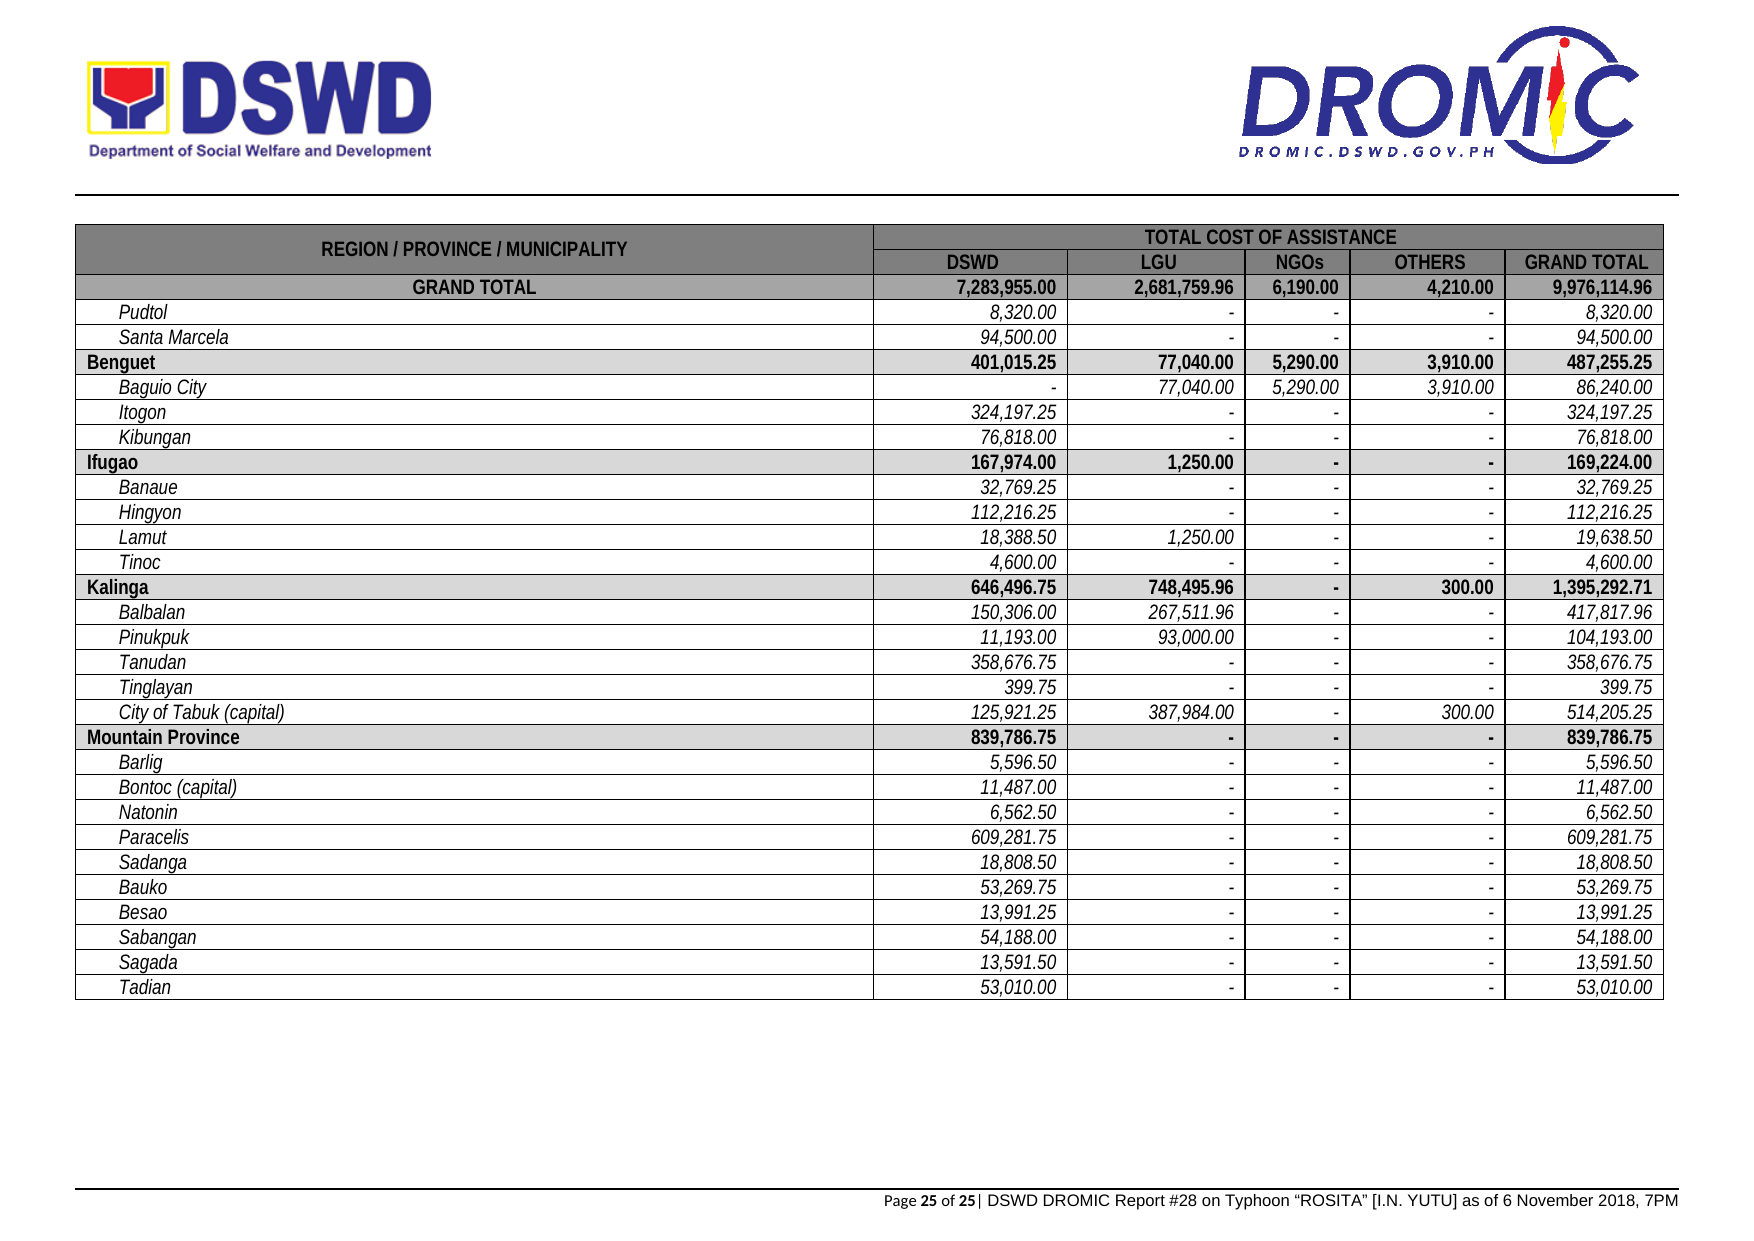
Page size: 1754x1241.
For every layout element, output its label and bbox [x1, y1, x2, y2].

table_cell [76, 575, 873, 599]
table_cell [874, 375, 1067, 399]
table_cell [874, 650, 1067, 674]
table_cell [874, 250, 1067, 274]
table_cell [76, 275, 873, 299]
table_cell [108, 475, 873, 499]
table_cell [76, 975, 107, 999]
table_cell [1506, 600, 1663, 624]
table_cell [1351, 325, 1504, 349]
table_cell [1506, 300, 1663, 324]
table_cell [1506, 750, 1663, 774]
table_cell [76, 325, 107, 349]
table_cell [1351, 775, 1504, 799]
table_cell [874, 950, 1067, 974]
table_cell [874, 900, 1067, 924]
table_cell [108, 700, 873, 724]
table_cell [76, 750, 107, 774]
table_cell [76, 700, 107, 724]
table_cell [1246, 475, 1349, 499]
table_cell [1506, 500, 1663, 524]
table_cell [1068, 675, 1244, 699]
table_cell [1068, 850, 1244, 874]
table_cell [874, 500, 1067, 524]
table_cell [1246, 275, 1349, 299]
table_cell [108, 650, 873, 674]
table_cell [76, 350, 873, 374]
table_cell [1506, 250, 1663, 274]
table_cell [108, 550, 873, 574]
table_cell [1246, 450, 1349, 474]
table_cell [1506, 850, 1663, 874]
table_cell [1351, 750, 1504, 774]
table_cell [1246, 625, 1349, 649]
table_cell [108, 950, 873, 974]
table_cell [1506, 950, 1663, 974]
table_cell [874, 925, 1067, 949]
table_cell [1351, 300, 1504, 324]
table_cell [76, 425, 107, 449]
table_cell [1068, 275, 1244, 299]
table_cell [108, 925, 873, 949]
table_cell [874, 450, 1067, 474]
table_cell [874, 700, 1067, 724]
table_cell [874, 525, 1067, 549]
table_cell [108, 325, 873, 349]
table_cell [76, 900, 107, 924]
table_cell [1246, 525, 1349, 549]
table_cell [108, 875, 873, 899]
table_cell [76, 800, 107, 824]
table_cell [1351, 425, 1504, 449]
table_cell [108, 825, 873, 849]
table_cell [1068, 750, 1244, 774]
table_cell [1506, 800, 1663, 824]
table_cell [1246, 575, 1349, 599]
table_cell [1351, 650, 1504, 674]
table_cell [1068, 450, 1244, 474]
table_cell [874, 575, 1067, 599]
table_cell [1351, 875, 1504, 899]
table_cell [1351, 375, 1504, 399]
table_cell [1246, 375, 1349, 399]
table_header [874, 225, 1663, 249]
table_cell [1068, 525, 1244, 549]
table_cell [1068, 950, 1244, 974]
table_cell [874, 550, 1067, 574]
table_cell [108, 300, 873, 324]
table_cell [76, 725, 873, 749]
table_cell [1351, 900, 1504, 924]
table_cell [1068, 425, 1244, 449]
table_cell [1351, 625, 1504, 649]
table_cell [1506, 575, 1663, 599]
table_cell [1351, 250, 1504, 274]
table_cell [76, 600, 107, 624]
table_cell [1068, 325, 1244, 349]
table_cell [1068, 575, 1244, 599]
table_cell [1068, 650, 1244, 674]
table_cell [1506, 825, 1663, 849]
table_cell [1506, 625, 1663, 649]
picture [75, 58, 444, 164]
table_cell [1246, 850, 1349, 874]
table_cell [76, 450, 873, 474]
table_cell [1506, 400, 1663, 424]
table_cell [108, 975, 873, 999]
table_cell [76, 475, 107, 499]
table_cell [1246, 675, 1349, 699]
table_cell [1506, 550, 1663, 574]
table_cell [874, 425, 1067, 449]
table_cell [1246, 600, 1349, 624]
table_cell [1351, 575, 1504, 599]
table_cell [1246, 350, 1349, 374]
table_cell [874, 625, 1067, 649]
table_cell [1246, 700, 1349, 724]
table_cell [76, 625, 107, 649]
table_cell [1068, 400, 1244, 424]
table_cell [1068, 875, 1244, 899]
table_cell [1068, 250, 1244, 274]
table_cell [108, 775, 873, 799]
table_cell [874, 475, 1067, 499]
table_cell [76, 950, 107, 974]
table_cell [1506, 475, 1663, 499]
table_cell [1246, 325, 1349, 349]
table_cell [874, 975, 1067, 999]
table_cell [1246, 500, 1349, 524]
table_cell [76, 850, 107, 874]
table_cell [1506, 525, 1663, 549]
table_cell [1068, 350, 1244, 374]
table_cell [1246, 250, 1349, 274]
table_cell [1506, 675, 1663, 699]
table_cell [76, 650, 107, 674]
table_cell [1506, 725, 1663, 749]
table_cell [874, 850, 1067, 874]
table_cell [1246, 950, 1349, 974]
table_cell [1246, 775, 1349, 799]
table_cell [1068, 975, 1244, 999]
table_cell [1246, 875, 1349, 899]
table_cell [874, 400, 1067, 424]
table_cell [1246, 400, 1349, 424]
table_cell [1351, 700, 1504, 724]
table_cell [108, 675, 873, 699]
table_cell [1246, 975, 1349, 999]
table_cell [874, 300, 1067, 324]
picture [1231, 25, 1644, 163]
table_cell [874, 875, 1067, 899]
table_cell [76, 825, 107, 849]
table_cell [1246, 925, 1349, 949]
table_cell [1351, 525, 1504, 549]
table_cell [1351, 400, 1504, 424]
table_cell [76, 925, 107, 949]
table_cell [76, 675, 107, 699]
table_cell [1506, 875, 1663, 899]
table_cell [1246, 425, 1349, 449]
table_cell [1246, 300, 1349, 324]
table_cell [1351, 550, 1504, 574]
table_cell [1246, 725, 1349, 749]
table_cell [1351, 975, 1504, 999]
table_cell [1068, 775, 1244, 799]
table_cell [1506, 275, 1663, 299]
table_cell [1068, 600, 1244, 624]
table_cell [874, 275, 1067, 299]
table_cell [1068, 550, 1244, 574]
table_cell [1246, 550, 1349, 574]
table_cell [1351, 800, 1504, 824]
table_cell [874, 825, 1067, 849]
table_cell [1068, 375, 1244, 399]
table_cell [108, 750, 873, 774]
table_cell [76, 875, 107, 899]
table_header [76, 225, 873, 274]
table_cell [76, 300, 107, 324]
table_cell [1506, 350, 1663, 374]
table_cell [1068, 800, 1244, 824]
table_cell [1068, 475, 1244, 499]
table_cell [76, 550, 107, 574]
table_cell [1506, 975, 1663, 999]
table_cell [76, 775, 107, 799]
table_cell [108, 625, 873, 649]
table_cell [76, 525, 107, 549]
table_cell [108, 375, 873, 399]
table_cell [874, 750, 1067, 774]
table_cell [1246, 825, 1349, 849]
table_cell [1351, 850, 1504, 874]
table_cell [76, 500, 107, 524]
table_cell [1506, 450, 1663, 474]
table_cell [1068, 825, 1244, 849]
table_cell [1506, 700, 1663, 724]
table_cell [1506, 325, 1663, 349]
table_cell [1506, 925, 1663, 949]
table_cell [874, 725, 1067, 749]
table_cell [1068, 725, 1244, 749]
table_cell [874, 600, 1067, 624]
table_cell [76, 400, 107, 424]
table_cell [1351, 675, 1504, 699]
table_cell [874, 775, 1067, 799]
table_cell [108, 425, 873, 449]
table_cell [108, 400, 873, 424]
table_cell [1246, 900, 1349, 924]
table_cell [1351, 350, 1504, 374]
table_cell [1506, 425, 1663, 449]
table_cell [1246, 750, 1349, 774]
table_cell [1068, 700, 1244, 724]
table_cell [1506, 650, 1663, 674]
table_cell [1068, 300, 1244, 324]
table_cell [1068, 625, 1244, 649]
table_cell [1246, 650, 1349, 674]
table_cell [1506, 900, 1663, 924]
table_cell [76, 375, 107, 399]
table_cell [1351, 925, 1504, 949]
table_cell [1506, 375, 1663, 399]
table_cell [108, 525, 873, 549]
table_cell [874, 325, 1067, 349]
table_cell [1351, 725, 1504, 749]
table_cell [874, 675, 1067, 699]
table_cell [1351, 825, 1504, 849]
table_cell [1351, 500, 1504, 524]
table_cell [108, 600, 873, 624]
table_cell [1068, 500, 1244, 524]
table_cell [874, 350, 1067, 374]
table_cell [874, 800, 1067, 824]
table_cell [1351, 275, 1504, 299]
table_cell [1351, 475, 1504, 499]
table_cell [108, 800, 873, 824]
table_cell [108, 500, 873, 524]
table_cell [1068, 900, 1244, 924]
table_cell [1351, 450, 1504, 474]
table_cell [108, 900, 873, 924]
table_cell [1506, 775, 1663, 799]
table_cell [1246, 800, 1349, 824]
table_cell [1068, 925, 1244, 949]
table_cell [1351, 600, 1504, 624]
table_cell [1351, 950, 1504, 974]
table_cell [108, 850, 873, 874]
